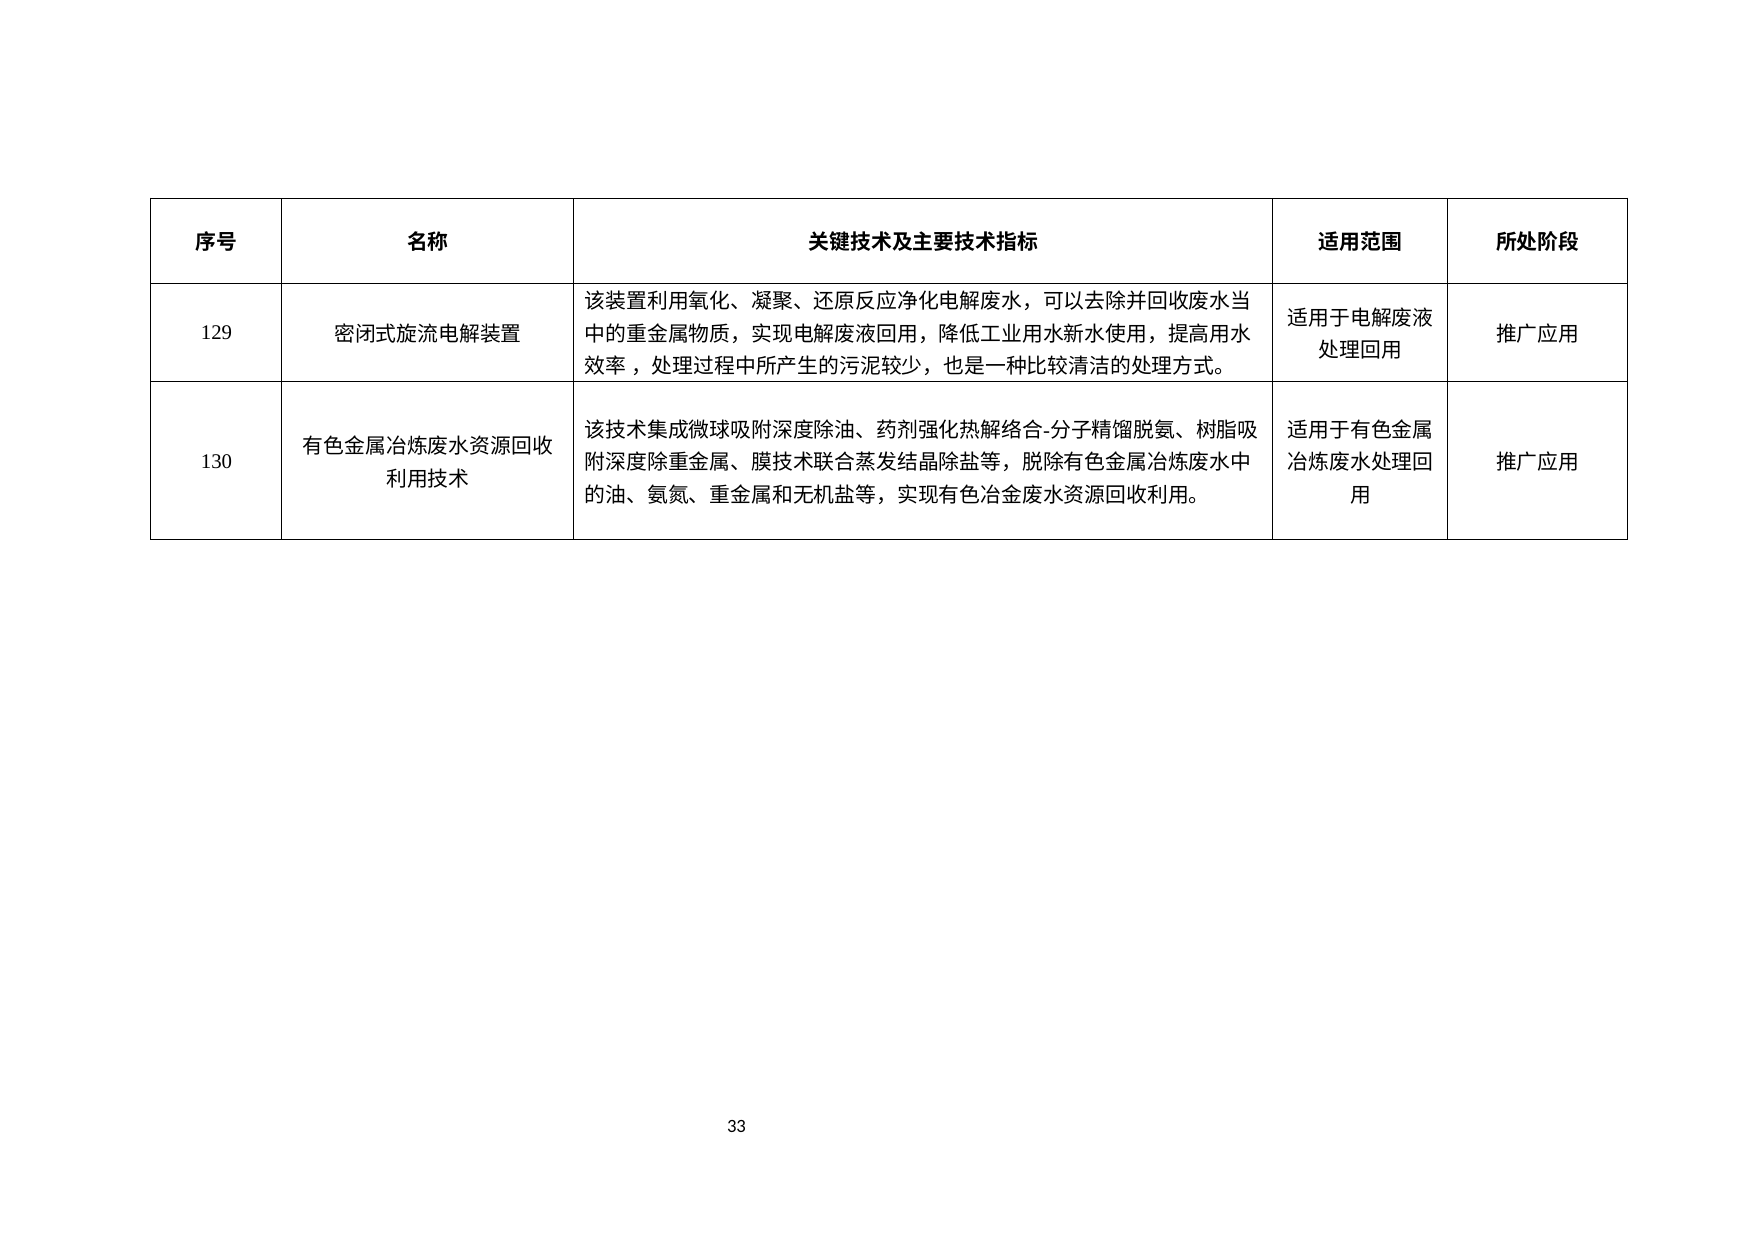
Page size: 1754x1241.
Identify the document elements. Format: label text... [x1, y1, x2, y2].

table_cell 推广应用 [1448, 382, 1627, 539]
table_cell 该技术集成微球吸附深度除油、药剂强化热解络合-分子精馏脱氨、树脂吸附深度除重金属、膜技术联合蒸发结晶除盐等，脱除有色金属冶炼废水中的油、氨氮、重金属和无机盐等，实现有色冶金废水资源回收利用。 [574, 382, 1272, 539]
table_cell 130 [151, 382, 281, 539]
table_header 适用范围 [1273, 199, 1447, 283]
table_header 序号 [151, 199, 281, 283]
table_cell 有色金属冶炼废水资源回收利用技术 [282, 382, 573, 539]
table_cell 适用于有色金属冶炼废水处理回用 [1273, 382, 1447, 539]
table_cell 该装置利用氧化、凝聚、还原反应净化电解废水，可以去除并回收废水当中的重金属物质，实现电解废液回用，降低工业用水新水使用，提高用水效率 ，处理过程中所产生的污泥较少，也是一种比较清洁的处理方式。 [574, 284, 1272, 381]
table_header 所处阶段 [1448, 199, 1627, 283]
table_cell 推广应用 [1448, 284, 1627, 381]
table_cell 密闭式旋流电解装置 [282, 284, 573, 381]
table_header 名称 [282, 199, 573, 283]
table_header 关键技术及主要技术指标 [574, 199, 1272, 283]
table_cell 适用于电解废液处理回用 [1273, 284, 1447, 381]
table_cell 129 [151, 284, 281, 381]
